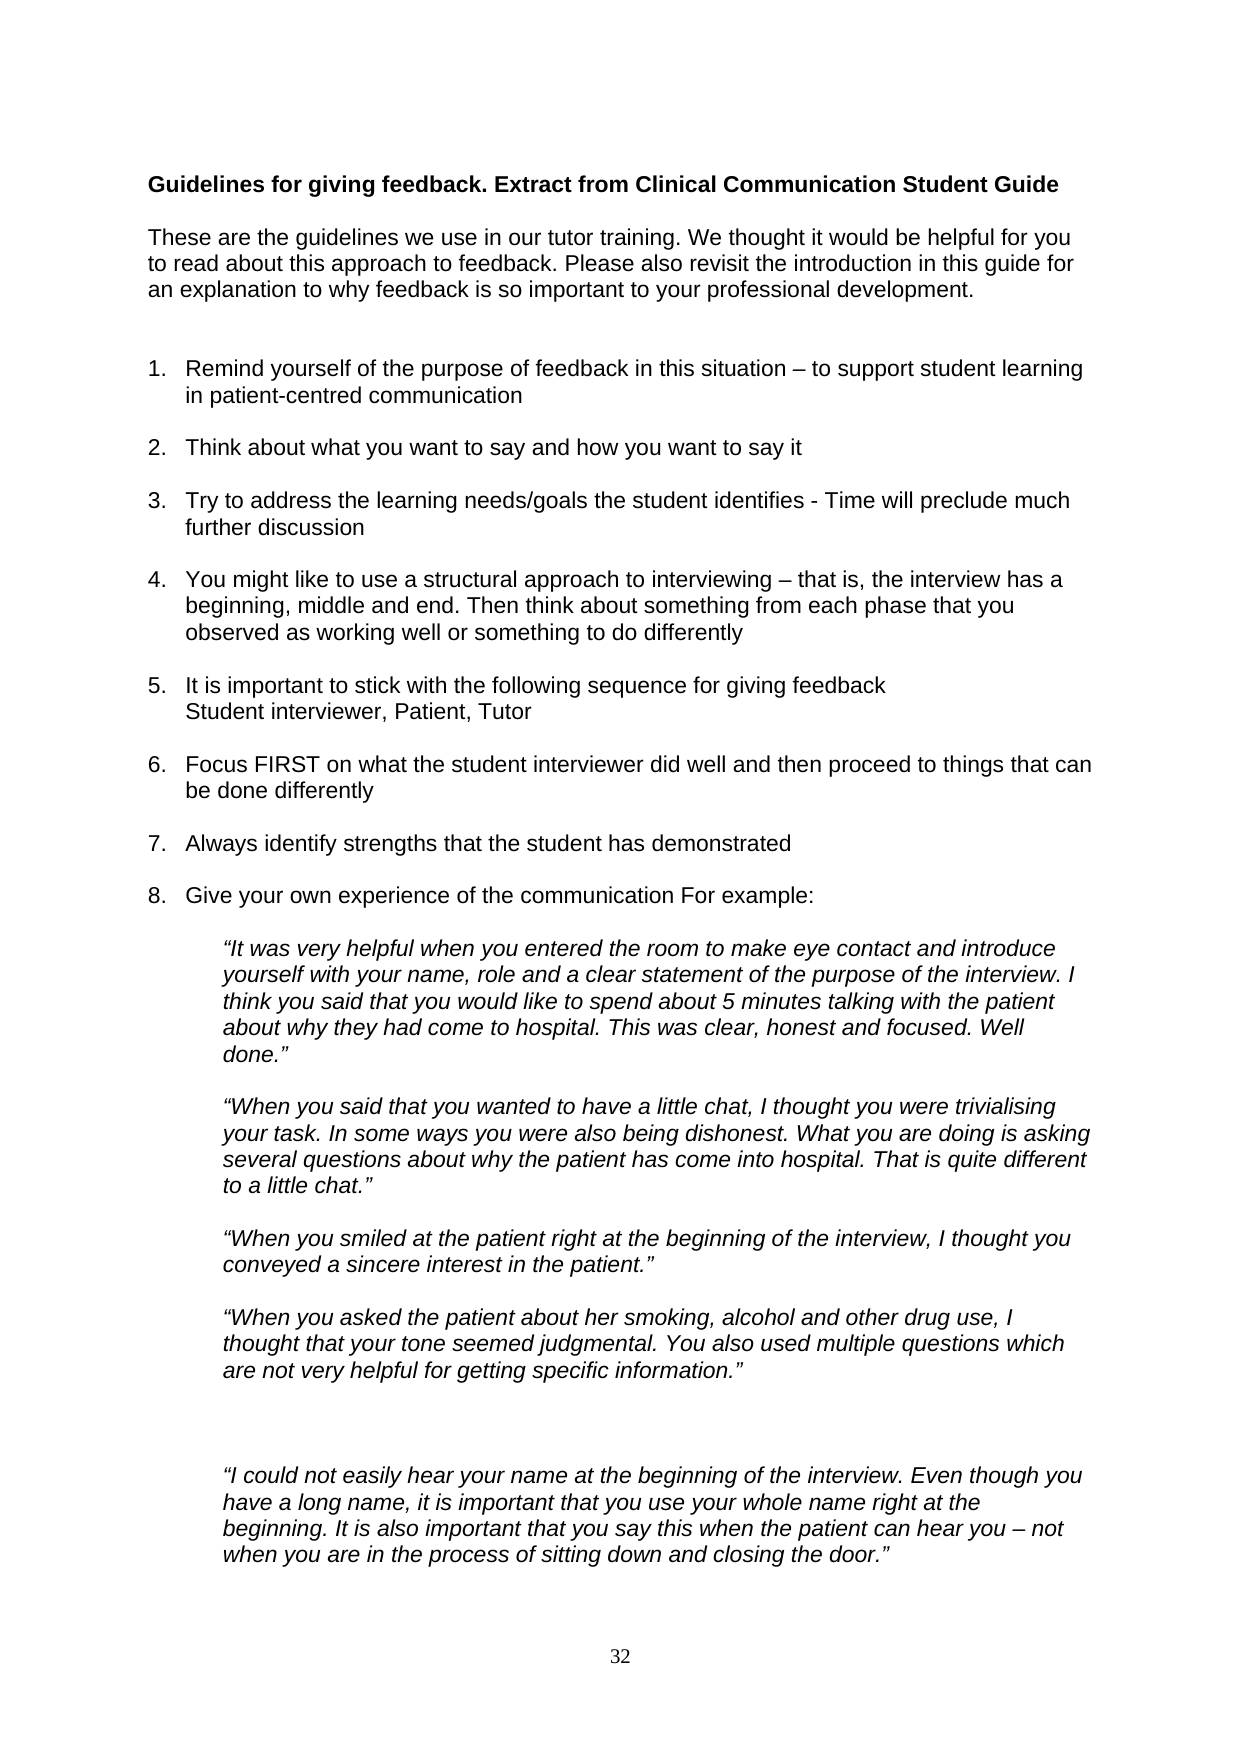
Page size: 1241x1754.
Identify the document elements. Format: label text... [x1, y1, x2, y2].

list Give your own experience of the communication For example: [148, 882, 1092, 909]
list Remind yourself of the purpose of feedback in this situation – to support student learning in patient-centred communication [148, 355, 1092, 408]
list Try to address the learning needs/goals the student identifies - Time will preclude much further discussion [148, 487, 1092, 540]
text “When you said that you wanted to have a little chat, I thought you were trivialising your task. In some ways you were also being dishonest. What you are doing is asking several questions about why the patient has come into hospital. That is quite different to a little chat.” [185, 1093, 1092, 1199]
text Student interviewer, Patient, Tutor [148, 698, 1033, 724]
text Guidelines for giving feedback. Extract from Clinical Communication Student Guide [148, 171, 1092, 197]
list Always identify strengths that the student has demonstrated [148, 830, 1092, 856]
list Think about what you want to say and how you want to say it [148, 434, 1092, 461]
text “When you smiled at the patient right at the beginning of the interview, I thought you conveyed a sincere interest in the patient.” [185, 1225, 1092, 1278]
text These are the guidelines we use in our tutor training. We thought it would be helpful for you to read about this approach to feedback. Please also revisit the introduction in this guide for an explanation to why feedback is so important to your professional development. [148, 223, 1092, 303]
list Focus FIRST on what the student interviewer did well and then proceed to things that can be done differently [148, 751, 1092, 803]
text “I could not easily hear your name at the beginning of the interview. Even though you have a long name, it is important that you use your whole name right at the beginning. It is also important that you say this when the patient can hear you – not when you are in the process of sitting down and closing the door.” [185, 1462, 1092, 1568]
list It is important to stick with the following sequence for giving feedback [148, 672, 1092, 698]
list You might like to use a structural approach to interviewing – that is, the interview has a beginning, middle and end. Then think about something from each phase that you observed as working well or something to do differently [148, 566, 1092, 645]
text “It was very helpful when you entered the room to make eye contact and introduce yourself with your name, role and a clear statement of the purpose of the interview. I think you said that you would like to spend about 5 minutes talking with the patient about why they had come to hospital. This was clear, honest and focused. Well done.” [185, 935, 1092, 1067]
text “When you asked the patient about her smoking, alcohol and other drug use, I thought that your tone seemed judgmental. You also used multiple questions which are not very helpful for getting specific information.” [185, 1304, 1092, 1383]
